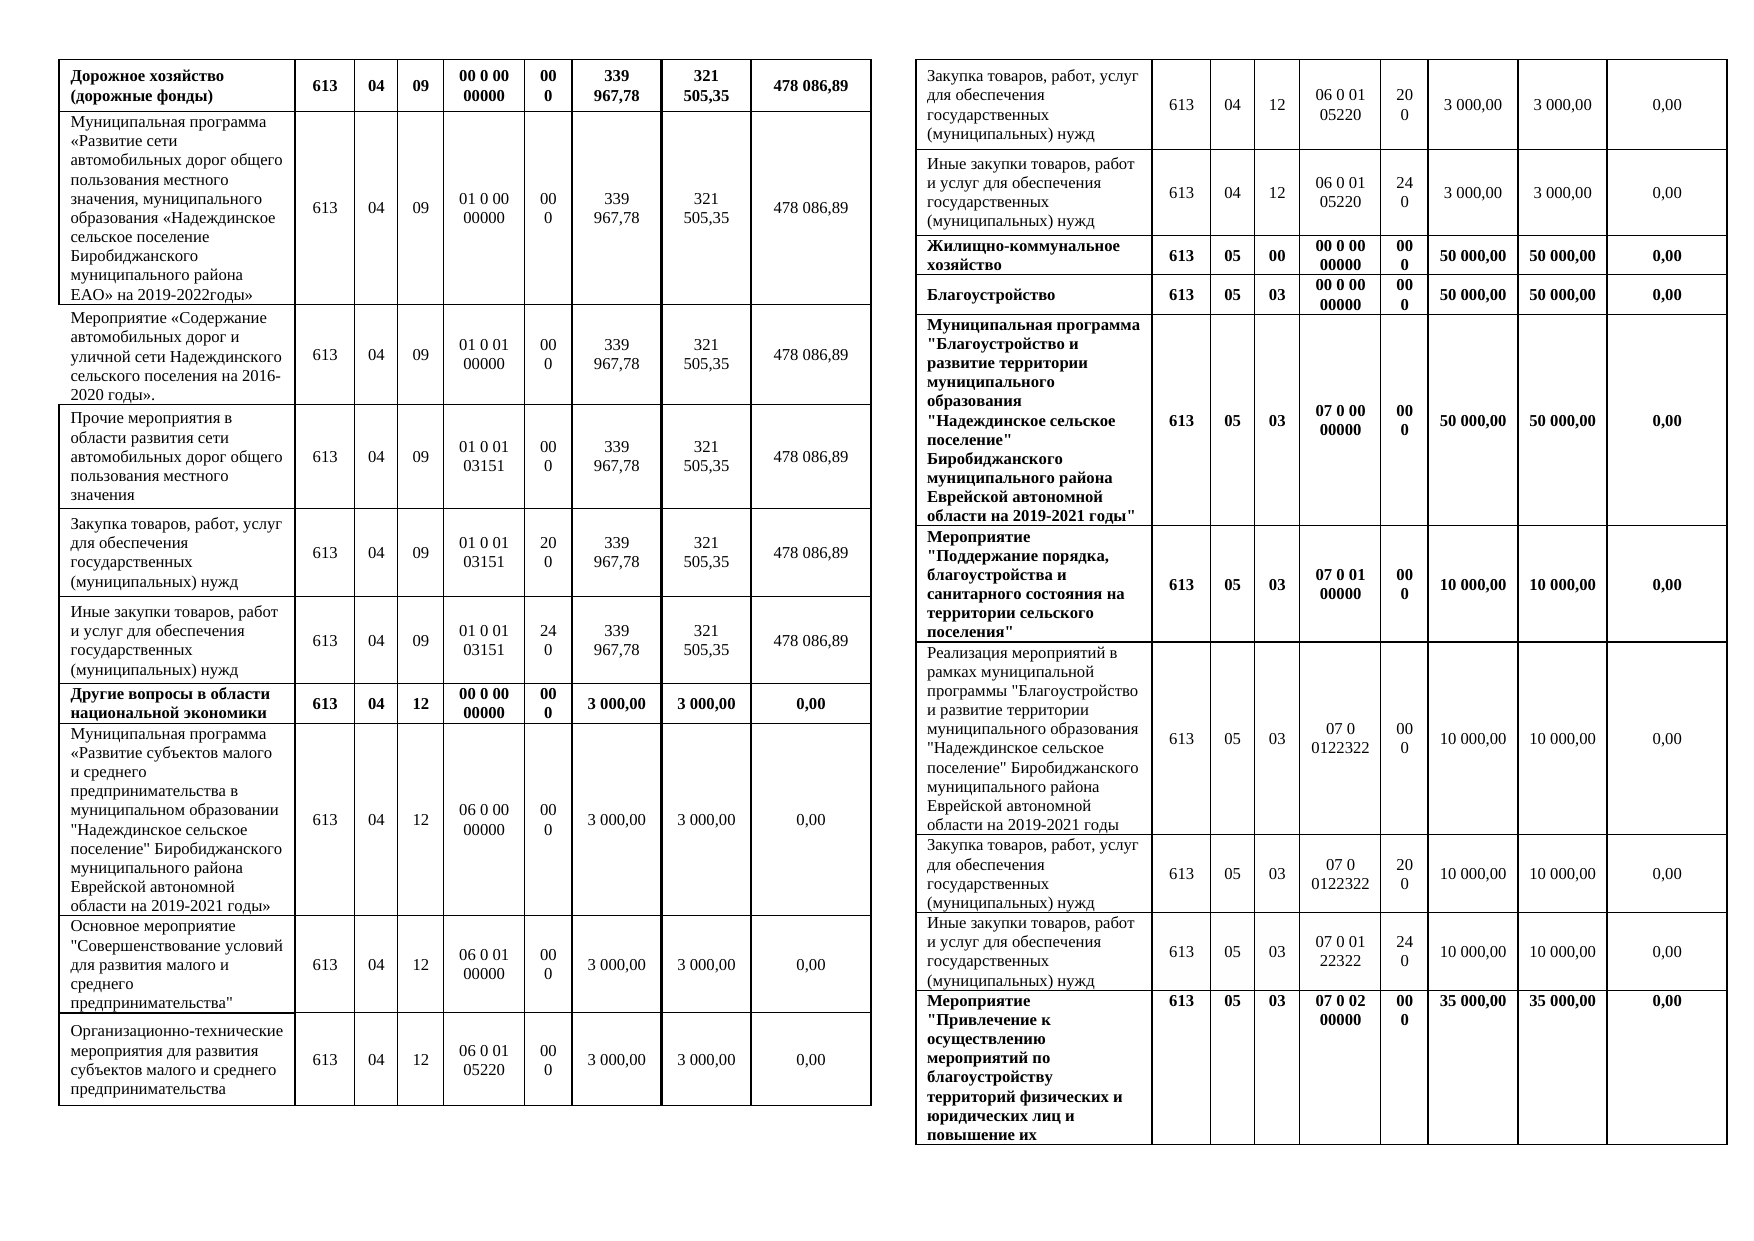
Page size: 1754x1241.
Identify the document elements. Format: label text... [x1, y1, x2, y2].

table_cell 613 [1153, 526, 1210, 641]
table_cell 0,00 [1608, 835, 1726, 912]
table_cell 07 0 0122322 [1300, 643, 1380, 834]
table_cell 3 000,00 [1519, 60, 1606, 148]
table_cell 50 000,00 [1429, 236, 1517, 274]
table_cell 000 [1381, 315, 1427, 525]
table_cell 10 000,00 [1519, 913, 1606, 989]
table_cell 478 086,89 [752, 597, 870, 683]
table_cell 613 [296, 509, 354, 596]
table_cell 000 [525, 405, 571, 507]
table_cell 03 [1255, 991, 1299, 1144]
table_cell Основное мероприятие "Совершенствование условий для развития малого и среднего предпринимательства" [60, 916, 294, 1012]
table_cell 07 0 02 00000 [1300, 991, 1380, 1144]
table_cell 613 [1153, 913, 1210, 989]
table_cell Закупка товаров, работ, услуг для обеспечения государственных (муниципальных) нужд [917, 60, 1151, 148]
table_cell 3 000,00 [663, 1013, 750, 1105]
table_cell 478 086,89 [752, 509, 870, 596]
table_cell 09 [398, 405, 443, 507]
table_cell 000 [1381, 991, 1427, 1144]
table_cell 04 [355, 916, 397, 1012]
table_cell 613 [1153, 275, 1210, 313]
table_cell 000 [525, 305, 571, 404]
table_cell 0,00 [1608, 60, 1726, 148]
table_cell 04 [1211, 150, 1254, 235]
table_cell Реализация мероприятий в рамках муниципальной программы "Благоустройство и развитие территории муниципального образования "Надеждинское сельское поселение" Биробиджанского муниципального района Еврейской автономной области на 2019-2021 годы [917, 643, 1151, 834]
table_cell 03 [1255, 275, 1299, 313]
table_cell 0,00 [1608, 643, 1726, 834]
table_cell 3 000,00 [573, 724, 660, 915]
table_cell 01 0 01 00000 [444, 305, 524, 404]
table_cell 000 [525, 60, 571, 111]
table_cell 09 [398, 305, 443, 404]
table_cell 07 0 01 22322 [1300, 913, 1380, 989]
table_cell Другие вопросы в области национальной экономики [60, 684, 294, 722]
table_cell 10 000,00 [1429, 913, 1517, 989]
table_cell 07 0 00 00000 [1300, 315, 1380, 525]
table_cell 321 505,35 [663, 597, 750, 683]
table_cell 00 0 00 00000 [444, 684, 524, 722]
table_cell 478 086,89 [752, 112, 870, 303]
table_cell 3 000,00 [573, 916, 660, 1012]
table_cell 12 [1255, 60, 1299, 148]
table_cell 03 [1255, 835, 1299, 912]
table_cell 200 [525, 509, 571, 596]
table_cell 09 [398, 597, 443, 683]
table_cell 04 [355, 405, 397, 507]
table_cell 05 [1211, 526, 1254, 641]
table_cell 50 000,00 [1519, 275, 1606, 313]
table_cell 04 [355, 724, 397, 915]
table_cell 3 000,00 [573, 1013, 660, 1105]
table_cell 09 [398, 60, 443, 111]
table_cell 3 000,00 [1429, 150, 1517, 235]
table_cell 00 0 00 00000 [444, 60, 524, 111]
table_cell 04 [355, 305, 397, 404]
table_cell 3 000,00 [663, 916, 750, 1012]
table_cell 04 [355, 684, 397, 722]
table_cell 12 [398, 684, 443, 722]
table_cell 3 000,00 [573, 684, 660, 722]
table_cell 04 [355, 112, 397, 303]
table_cell 000 [1381, 275, 1427, 313]
table_cell 05 [1211, 913, 1254, 989]
table_cell Иные закупки товаров, работ и услуг для обеспечения государственных (муниципальных) нужд [917, 150, 1151, 235]
table_cell 339 967,78 [573, 405, 660, 507]
table_cell 613 [1153, 60, 1210, 148]
table_cell Муниципальная программа «Развитие сети автомобильных дорог общего пользования местного значения, муниципального образования «Надеждинское сельское поселение Биробиджанского муниципального района ЕАО» на 2019-2022годы» [60, 112, 294, 303]
table_cell 478 086,89 [752, 305, 870, 404]
table_cell 05 [1211, 835, 1254, 912]
table_cell 0,00 [1608, 236, 1726, 274]
table_cell Муниципальная программа "Благоустройство и развитие территории муниципального образования "Надеждинское сельское поселение" Биробиджанского муниципального района Еврейской автономной области на 2019-2021 годы" [917, 315, 1151, 525]
table_cell Иные закупки товаров, работ и услуг для обеспечения государственных (муниципальных) нужд [917, 913, 1151, 989]
table_cell 3 000,00 [1519, 150, 1606, 235]
table_cell 00 [1255, 236, 1299, 274]
table_cell 05 [1211, 275, 1254, 313]
table_cell 03 [1255, 643, 1299, 834]
table_cell 321 505,35 [663, 305, 750, 404]
table_cell 12 [398, 1013, 443, 1105]
table_cell 50 000,00 [1519, 315, 1606, 525]
table_cell 50 000,00 [1429, 315, 1517, 525]
table_cell 0,00 [752, 724, 870, 915]
table_cell 04 [355, 60, 397, 111]
table_cell 06 0 01 05220 [444, 1013, 524, 1105]
table_cell 06 0 01 05220 [1300, 60, 1380, 148]
table_cell 613 [296, 405, 354, 507]
table_cell 200 [1381, 60, 1427, 148]
table_cell 12 [398, 724, 443, 915]
table_cell 03 [1255, 526, 1299, 641]
table_cell Закупка товаров, работ, услуг для обеспечения государственных (муниципальных) нужд [917, 835, 1151, 912]
table_cell 0,00 [752, 684, 870, 722]
table_cell 000 [525, 724, 571, 915]
table_cell Иные закупки товаров, работ и услуг для обеспечения государственных (муниципальных) нужд [60, 597, 294, 683]
table_cell 10 000,00 [1429, 835, 1517, 912]
table_cell 321 505,35 [663, 509, 750, 596]
table_cell Муниципальная программа «Развитие субъектов малого и среднего предпринимательства в муниципальном образовании "Надеждинское сельское поселение" Биробиджанского муниципального района Еврейской автономной области на 2019-2021 годы» [60, 724, 294, 915]
table_cell Дорожное хозяйство (дорожные фонды) [60, 60, 294, 111]
table_cell 05 [1211, 991, 1254, 1144]
table_cell 0,00 [1608, 991, 1726, 1144]
table_cell 12 [398, 916, 443, 1012]
table_cell 339 967,78 [573, 597, 660, 683]
table_cell 09 [398, 112, 443, 303]
table_cell 321 505,35 [663, 60, 750, 111]
table_cell 613 [1153, 991, 1210, 1144]
table_cell 339 967,78 [573, 60, 660, 111]
table_cell 00 0 00 00000 [1300, 236, 1380, 274]
table_cell 35 000,00 [1429, 991, 1517, 1144]
table_cell 478 086,89 [752, 405, 870, 507]
table_cell 478 086,89 [752, 60, 870, 111]
table_cell 10 000,00 [1519, 643, 1606, 834]
table_cell 613 [296, 916, 354, 1012]
table_cell 07 0 01 00000 [1300, 526, 1380, 641]
table_cell 06 0 01 00000 [444, 916, 524, 1012]
table_cell 06 0 00 00000 [444, 724, 524, 915]
table_cell 04 [1211, 60, 1254, 148]
table_cell 0,00 [752, 1013, 870, 1105]
table_cell 613 [296, 724, 354, 915]
table_cell Жилищно-коммунальное хозяйство [917, 236, 1151, 274]
table_cell 05 [1211, 236, 1254, 274]
table_cell Закупка товаров, работ, услуг для обеспечения государственных (муниципальных) нужд [60, 509, 294, 596]
table_cell 321 505,35 [663, 405, 750, 507]
table_cell 00 0 00 00000 [1300, 275, 1380, 313]
table_cell 10 000,00 [1429, 526, 1517, 641]
table_cell 613 [1153, 150, 1210, 235]
table_cell 07 0 0122322 [1300, 835, 1380, 912]
table_cell 04 [355, 597, 397, 683]
table_cell 0,00 [1608, 275, 1726, 313]
table_cell 000 [525, 112, 571, 303]
table_cell 613 [296, 112, 354, 303]
table_cell 613 [1153, 315, 1210, 525]
table_cell 613 [1153, 835, 1210, 912]
table_cell 03 [1255, 315, 1299, 525]
table_cell 35 000,00 [1519, 991, 1606, 1144]
table_cell 0,00 [1608, 526, 1726, 641]
table_cell 613 [296, 597, 354, 683]
table_cell 50 000,00 [1519, 236, 1606, 274]
table_cell 0,00 [1608, 150, 1726, 235]
table_cell 339 967,78 [573, 305, 660, 404]
table_cell 000 [1381, 643, 1427, 834]
table_cell 10 000,00 [1429, 643, 1517, 834]
table_cell 10 000,00 [1519, 835, 1606, 912]
table_cell 613 [296, 305, 354, 404]
table_cell 10 000,00 [1519, 526, 1606, 641]
table_cell 240 [1381, 150, 1427, 235]
table_cell 613 [1153, 236, 1210, 274]
table_cell Мероприятие «Содержание автомобильных дорог и уличной сети Надеждинского сельского поселения на 2016-2020 годы». [59, 305, 294, 404]
table_cell 200 [1381, 835, 1427, 912]
table_cell 000 [525, 684, 571, 722]
table_cell 000 [1381, 236, 1427, 274]
table_cell 240 [1381, 913, 1427, 989]
table_cell 50 000,00 [1429, 275, 1517, 313]
table_cell Благоустройство [917, 275, 1151, 313]
table_cell 000 [1381, 526, 1427, 641]
table_cell 01 0 00 00000 [444, 112, 524, 303]
table_cell Мероприятие "Поддержание порядка, благоустройства и санитарного состояния на территории сельского поселения" [917, 526, 1151, 641]
table_cell 03 [1255, 913, 1299, 989]
table_cell 0,00 [1608, 913, 1726, 989]
table_cell 339 967,78 [573, 112, 660, 303]
table_cell 0,00 [752, 916, 870, 1012]
table_cell 240 [525, 597, 571, 683]
table_cell 01 0 01 03151 [444, 597, 524, 683]
table_cell 339 967,78 [573, 509, 660, 596]
table_cell 3 000,00 [663, 684, 750, 722]
table_cell 05 [1211, 315, 1254, 525]
table_cell 613 [296, 684, 354, 722]
table_cell 3 000,00 [1429, 60, 1517, 148]
table_cell 12 [1255, 150, 1299, 235]
table_cell 06 0 01 05220 [1300, 150, 1380, 235]
table_cell Прочие мероприятия в области развития сети автомобильных дорог общего пользования местного значения [60, 405, 294, 507]
table_cell 3 000,00 [663, 724, 750, 915]
table_cell 01 0 01 03151 [444, 509, 524, 596]
table_cell 05 [1211, 643, 1254, 834]
table_cell 09 [398, 509, 443, 596]
table_cell 0,00 [1608, 315, 1726, 525]
table_cell 000 [525, 1013, 571, 1105]
table_cell 01 0 01 03151 [444, 405, 524, 507]
table_cell 321 505,35 [663, 112, 750, 303]
table_cell Организационно-технические мероприятия для развития субъектов малого и среднего предпринимательства [60, 1014, 294, 1105]
table_cell 04 [355, 1013, 397, 1105]
table_cell 613 [296, 1013, 354, 1105]
table_cell 000 [525, 916, 571, 1012]
table_cell 613 [1153, 643, 1210, 834]
table_cell 04 [355, 509, 397, 596]
table_cell 613 [296, 60, 354, 111]
